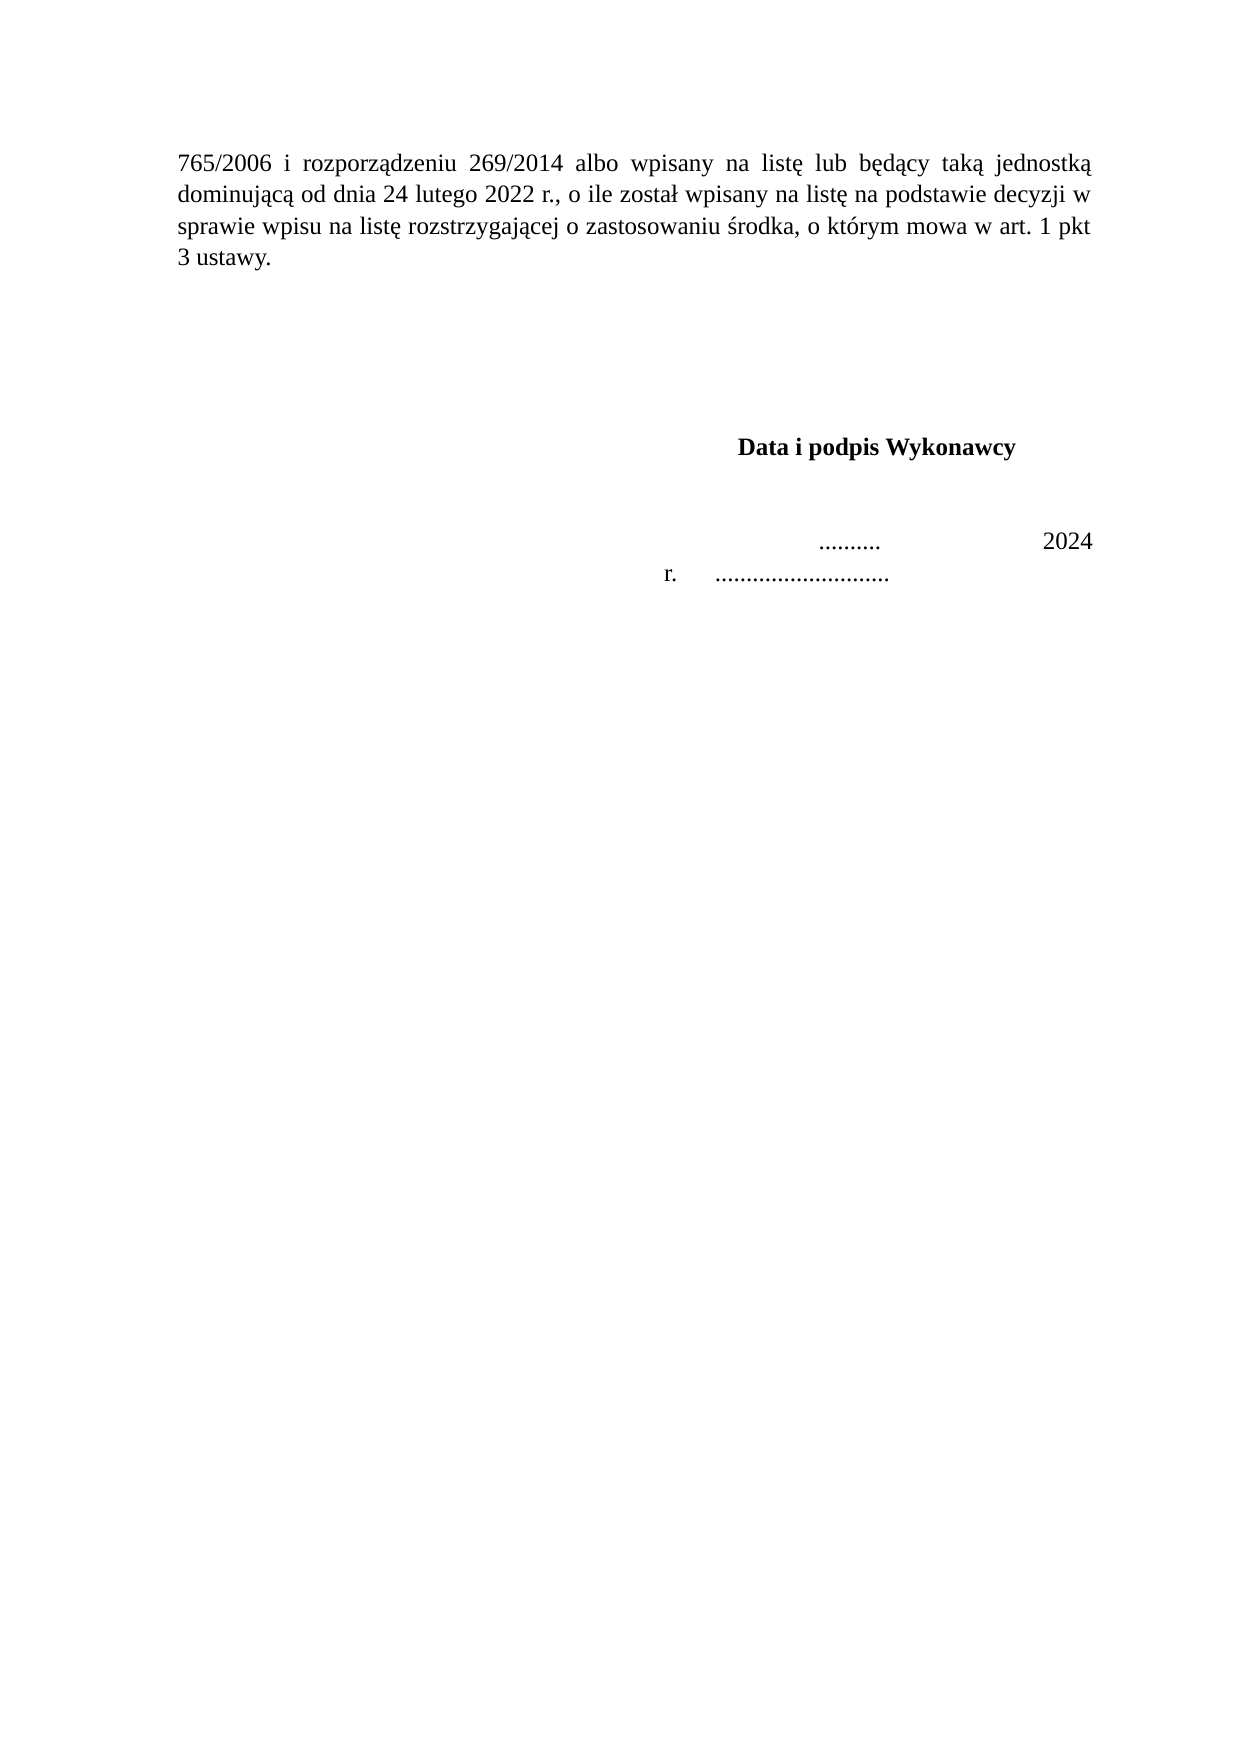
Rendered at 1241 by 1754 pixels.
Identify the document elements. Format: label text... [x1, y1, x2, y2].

text .......... 2024 r. ............................ [664, 526, 1093, 587]
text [148, 148, 1093, 271]
text Data i podpis Wykonawcy [664, 432, 1093, 460]
